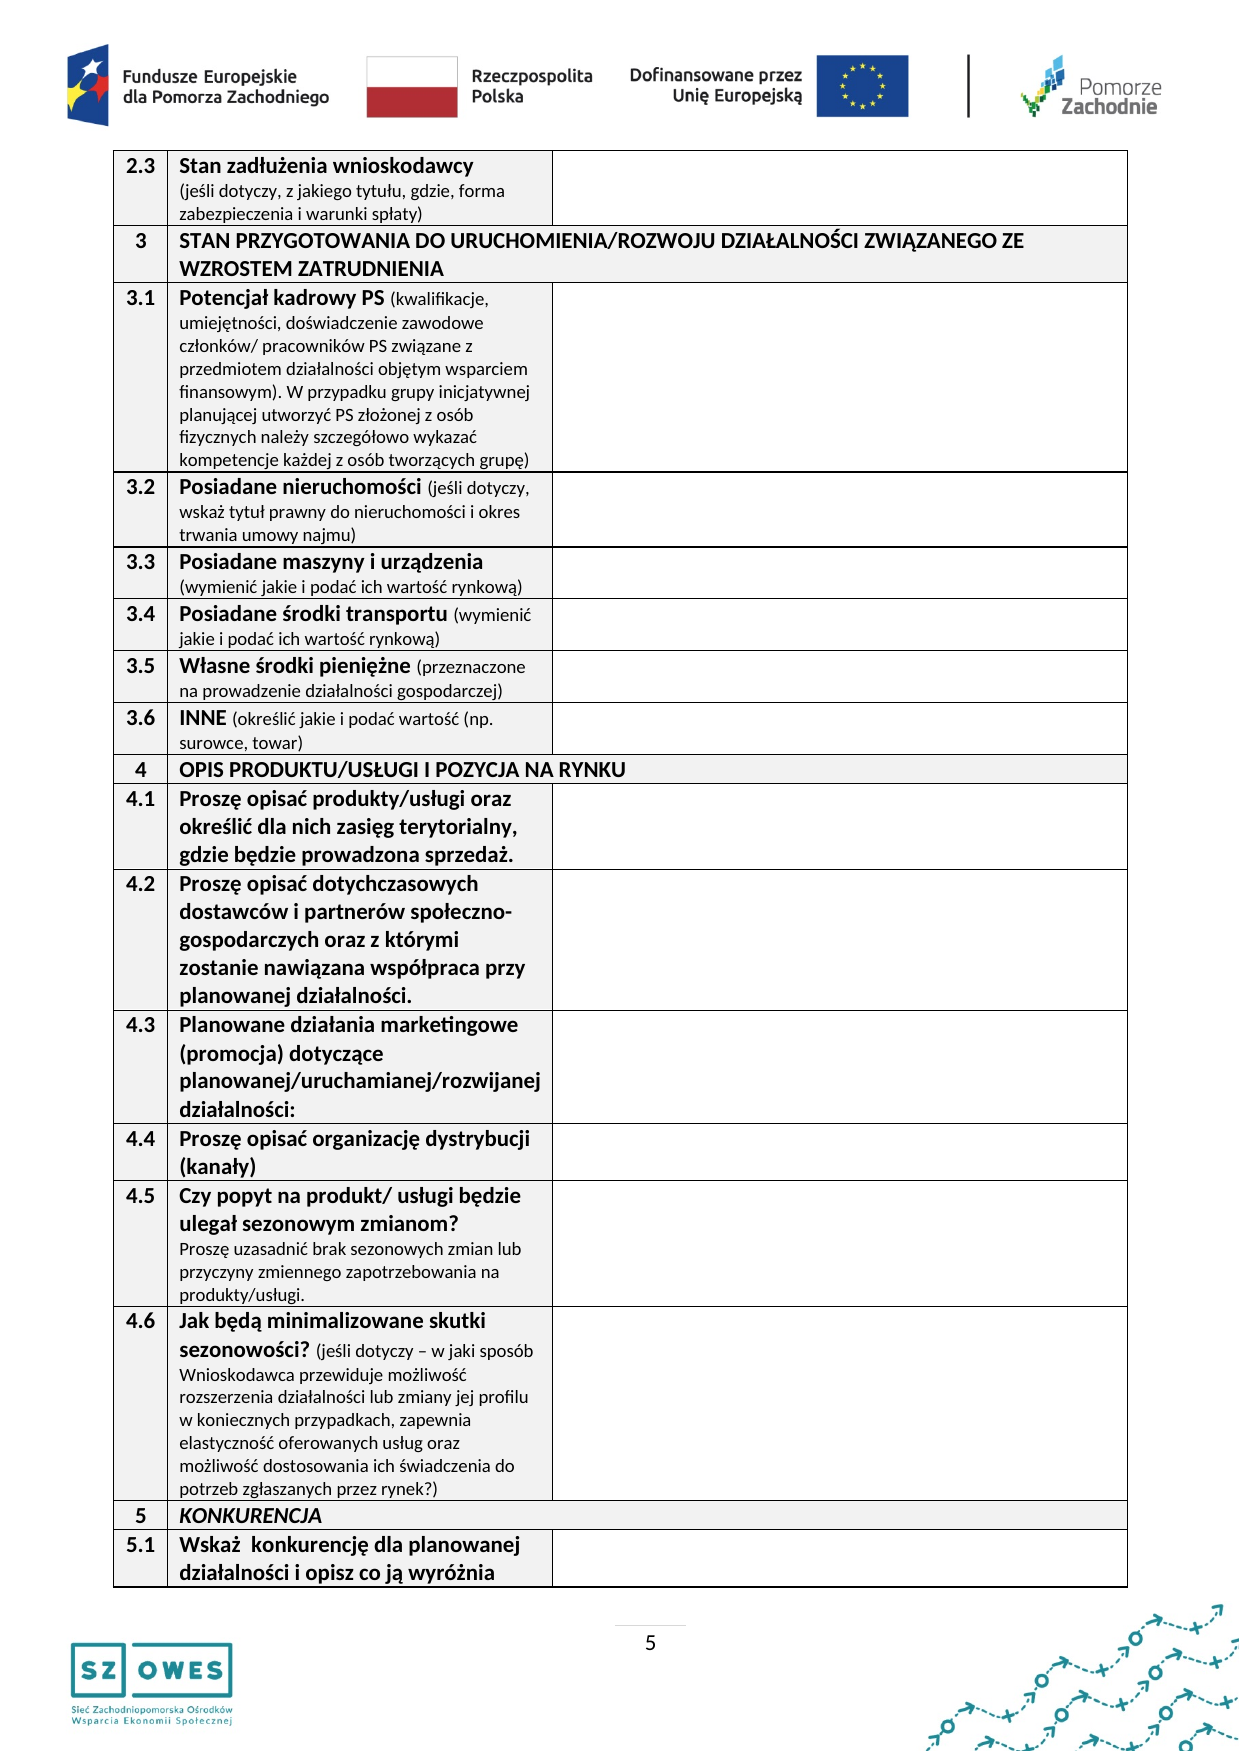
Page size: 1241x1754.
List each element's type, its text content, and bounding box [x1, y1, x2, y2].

table_cell [553, 473, 1127, 546]
table_cell 4 [114, 755, 167, 783]
table_cell STAN PRZYGOTOWANIA DO URUCHOMIENIA/ROZWOJU DZIAŁALNOŚCI ZWIĄZANEGO ZE WZROSTEM ZATRUDNIENIA [168, 226, 1127, 282]
table_cell Posiadane maszyny i urządzenia (wymienić jakie i podać ich wartość rynkową) [168, 548, 552, 598]
table_cell [553, 1181, 1127, 1306]
table_cell 3.1 [114, 283, 167, 471]
table_cell Proszę opisać dotychczasowych dostawców i partnerów społeczno-gospodarczych oraz z którymi zostanie nawiązana współpraca przy planowanej działalności. [168, 870, 552, 1009]
table_cell [553, 1530, 1127, 1586]
table_cell 3.6 [114, 703, 167, 754]
table_cell [553, 651, 1127, 702]
table_cell [553, 703, 1127, 754]
table_cell Stan zadłużenia wnioskodawcy (jeśli dotyczy, z jakiego tytułu, gdzie, forma zabezpieczenia i warunki spłaty) [168, 151, 552, 225]
table_cell [553, 1011, 1127, 1123]
table_cell 4.4 [114, 1124, 167, 1180]
table_cell 4.3 [114, 1011, 167, 1123]
table_cell Proszę opisać produkty/usługi oraz określić dla nich zasięg terytorialny, gdzie będzie prowadzona sprzedaż. [168, 784, 552, 868]
table_cell Posiadane nieruchomości (jeśli dotyczy, wskaż tytuł prawny do nieruchomości i okres trwania umowy najmu) [168, 473, 552, 546]
table_cell 5.1 [114, 1530, 167, 1586]
picture [0, 1601, 1239, 1751]
table_cell Własne środki pieniężne (przeznaczone na prowadzenie działalności gospodarczej) [168, 651, 552, 702]
table_cell 3.2 [114, 473, 167, 546]
table_cell [553, 548, 1127, 598]
table_cell INNE (określić jakie i podać wartość (np. surowce, towar) [168, 703, 552, 754]
table_cell [553, 784, 1127, 868]
table_cell [553, 1124, 1127, 1180]
table_cell 3 [114, 226, 167, 282]
table_cell Planowane działania marketingowe (promocja) dotyczące planowanej/uruchamianej/rozwijanej działalności: [168, 1011, 552, 1123]
table_cell Proszę opisać organizację dystrybucji (kanały) [168, 1124, 552, 1180]
table_cell 4.5 [114, 1181, 167, 1306]
table_cell 3.4 [114, 599, 167, 650]
table_cell [553, 151, 1127, 225]
table_cell [553, 870, 1127, 1009]
table_cell [553, 599, 1127, 650]
table_cell Posiadane środki transportu (wymienić jakie i podać ich wartość rynkową) [168, 599, 552, 650]
table_cell OPIS PRODUKTU/USŁUGI I POZYCJA NA RYNKU [168, 755, 1127, 783]
table_cell [553, 283, 1127, 471]
table_cell 5 [114, 1501, 167, 1529]
table_cell Czy popyt na produkt/ usługi będzie ulegał sezonowym zmianom? Proszę uzasadnić brak sezonowych zmian lub przyczyny zmiennego zapotrzebowania na produkty/usługi. [168, 1181, 552, 1306]
table_cell 4.2 [114, 870, 167, 1009]
table_cell 3.5 [114, 651, 167, 702]
picture [0, 0, 1233, 148]
table_cell 4.6 [114, 1307, 167, 1500]
table_cell Jak będą minimalizowane skutki sezonowości? (jeśli dotyczy – w jaki sposób Wnioskodawca przewiduje możliwość rozszerzenia działalności lub zmiany jej profilu w koniecznych przypadkach, zapewnia elastyczność oferowanych usług oraz możliwość dostosowania ich świadczenia do potrzeb zgłaszanych przez rynek?) [168, 1307, 552, 1500]
table_cell [553, 1307, 1127, 1500]
table_cell Potencjał kadrowy PS (kwalifikacje, umiejętności, doświadczenie zawodowe członków/ pracowników PS związane z przedmiotem działalności objętym wsparciem finansowym). W przypadku grupy inicjatywnej planującej utworzyć PS złożonej z osób fizycznych należy szczegółowo wykazać kompetencje każdej z osób tworzących grupę) [168, 283, 552, 471]
table_cell KONKURENCJA [168, 1501, 1127, 1529]
table_cell 2.3 [114, 151, 167, 225]
table_cell 3.3 [114, 548, 167, 598]
table_cell 4.1 [114, 784, 167, 868]
